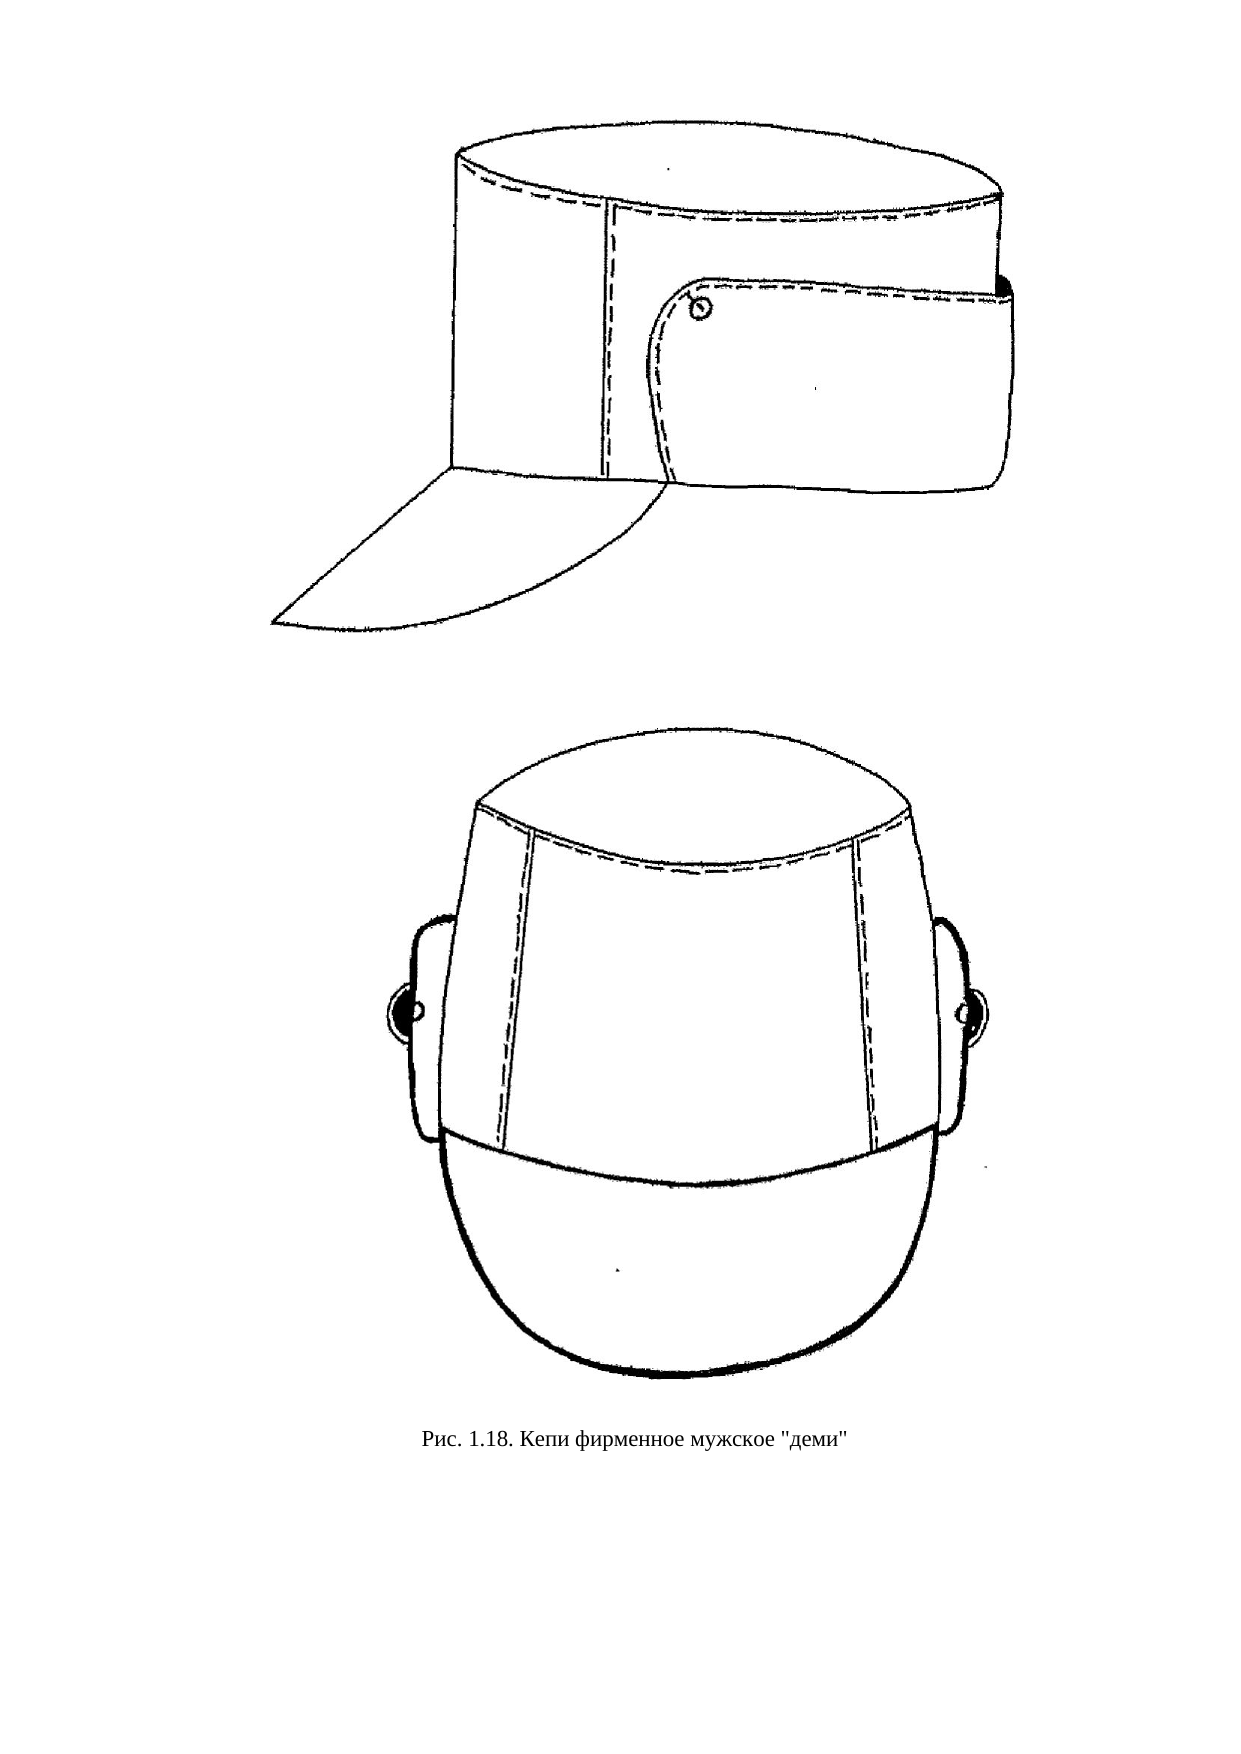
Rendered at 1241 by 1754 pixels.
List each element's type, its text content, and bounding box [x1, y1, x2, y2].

text Рис. 1.18. Кепи фирменное мужское "деми" [118, 1425, 1152, 1451]
picture [239, 88, 1031, 1397]
